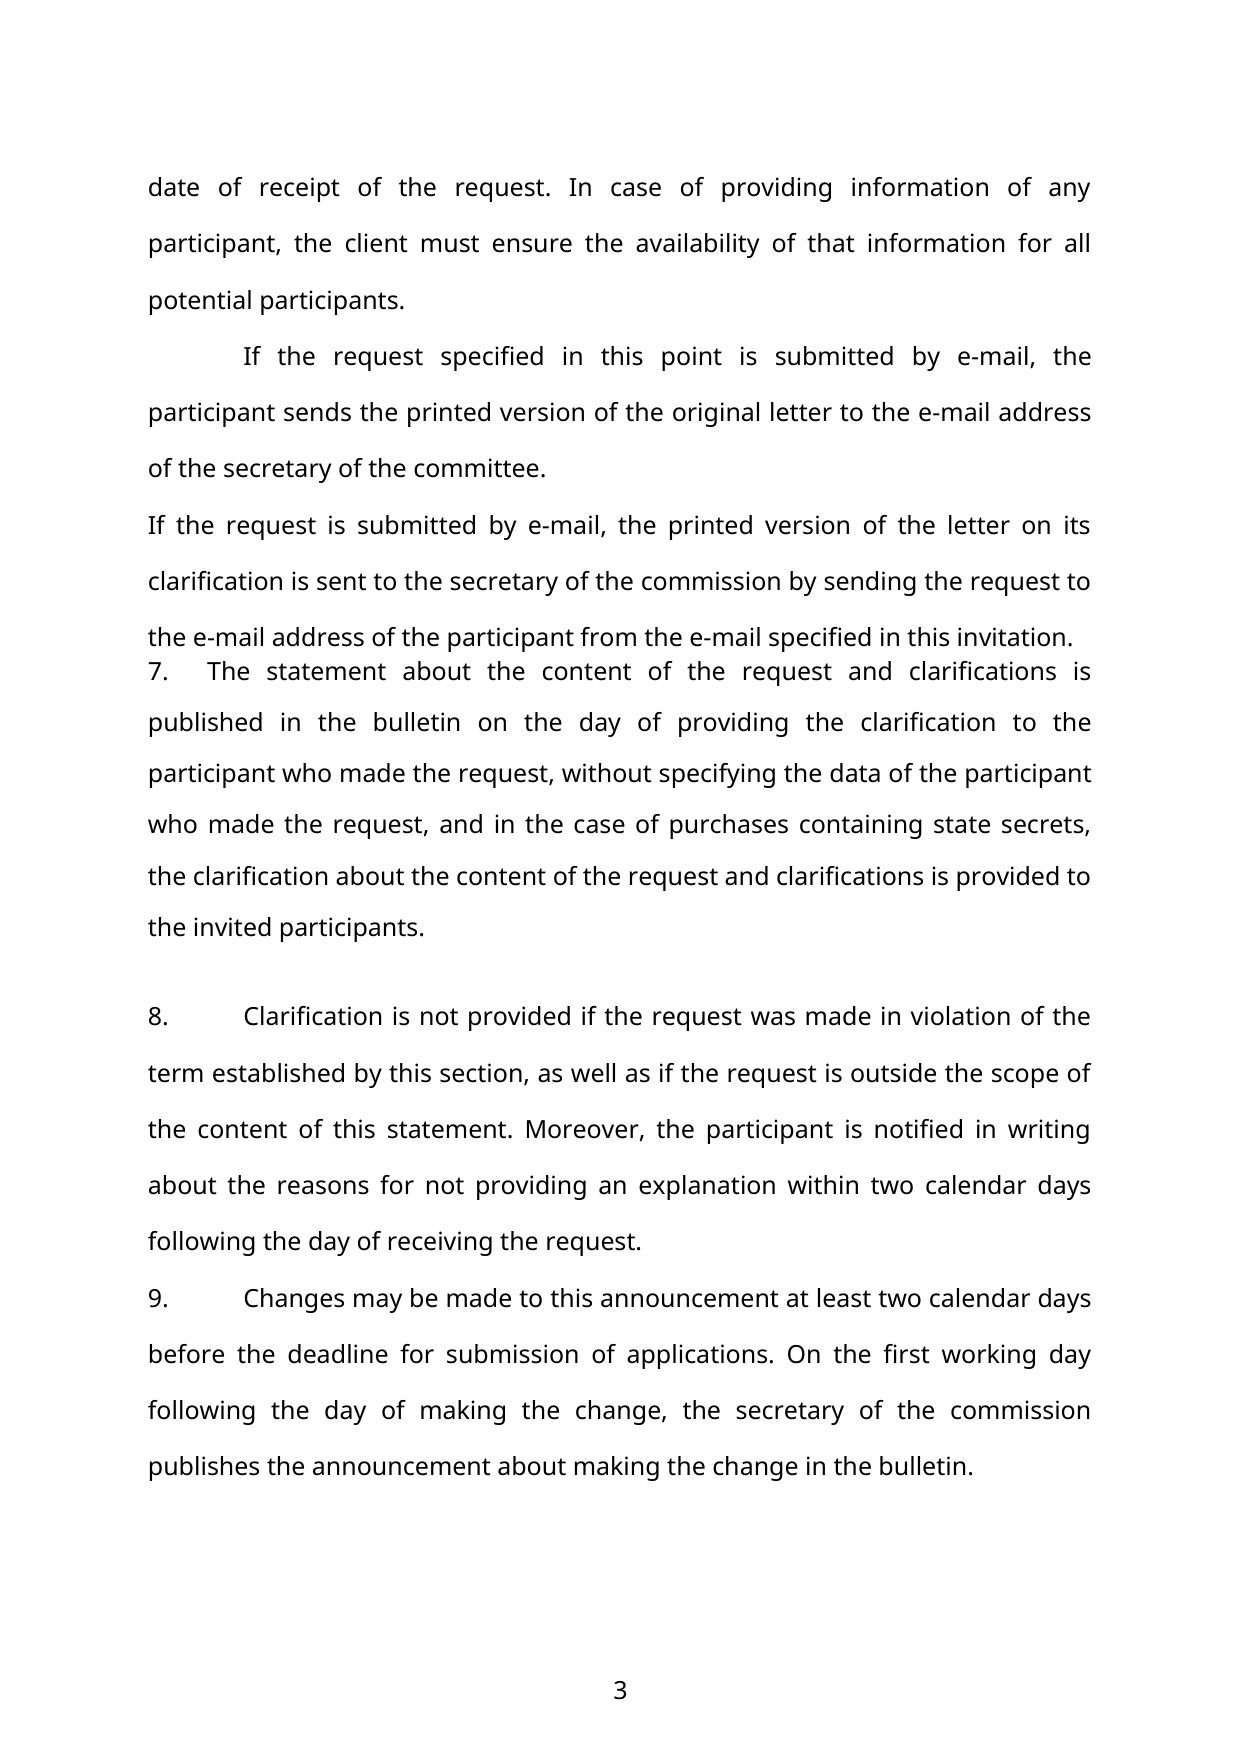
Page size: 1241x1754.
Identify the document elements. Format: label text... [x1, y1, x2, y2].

text 7. The statement about the content of the request and clarifications is published in the bulletin on the day of providing the clarification to the participant who made the request, without specifying the data of the participant who made the request, and in the case of purchases containing state secrets, the clarification about the content of the request and clarifications is provided to the invited participants. [148, 654, 1092, 943]
text 9. Changes may be made to this announcement at least two calendar days before the deadline for submission of applications. On the first working day following the day of making the change, the secretary of the commission publishes the announcement about making the change in the bulletin. [148, 1258, 1092, 1483]
text If the request specified in this point is submitted by e-mail, the participant sends the printed version of the original letter to the e-mail address of the secretary of the committee. [148, 316, 1092, 485]
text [148, 148, 1092, 316]
text 8. Clarification is not provided if the request was made in violation of the term established by this section, as well as if the request is outside the scope of the content of this statement. Moreover, the participant is notified in writing about the reasons for not providing an explanation within two calendar days following the day of receiving the request. [148, 977, 1092, 1258]
text If the request is submitted by e-mail, the printed version of the letter on its clarification is sent to the secretary of the commission by sending the request to the e-mail address of the participant from the e-mail specified in this invitation. [148, 485, 1092, 654]
